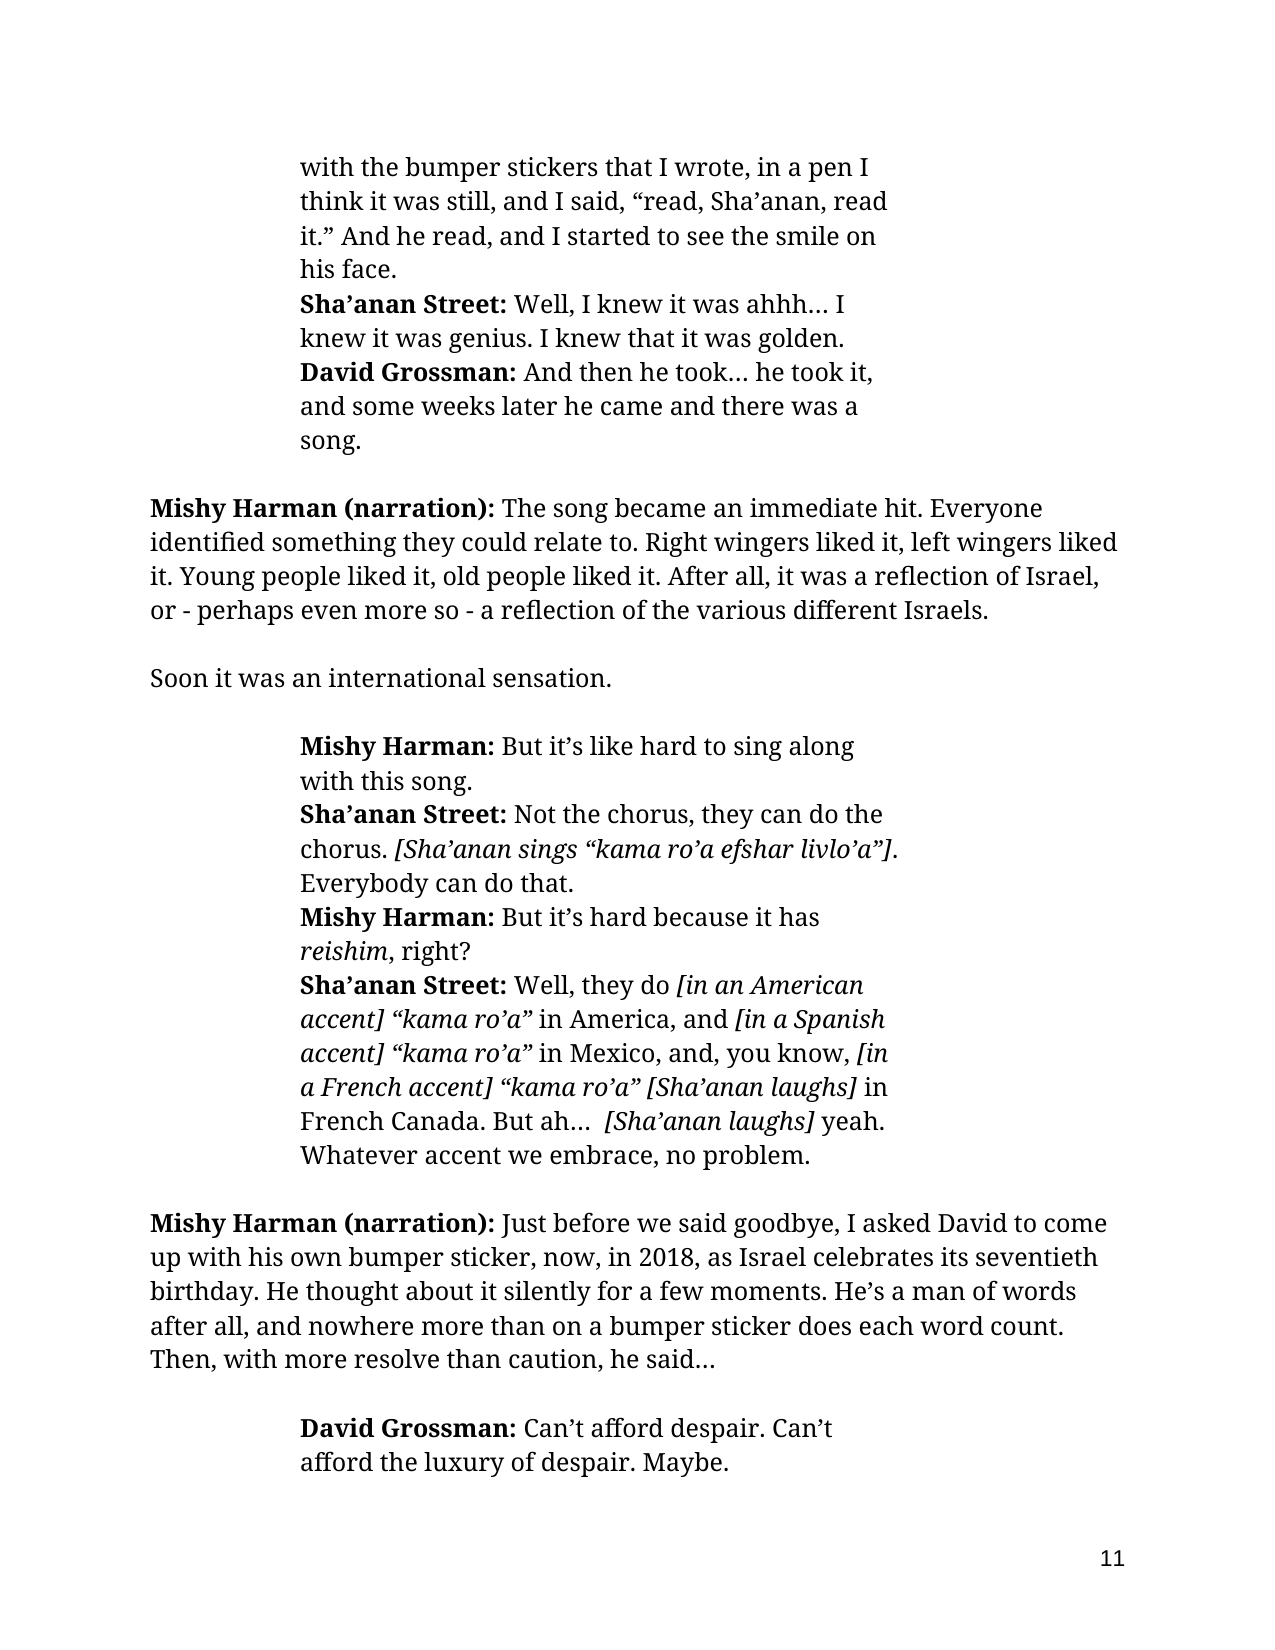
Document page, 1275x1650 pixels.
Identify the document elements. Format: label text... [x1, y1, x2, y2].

text David Grossman: Can’t afford despair. Can’t afford the luxury of despair. Maybe. [300, 1410, 902, 1478]
text Mishy Harman: But it’s like hard to sing along with this song. [300, 729, 902, 797]
text Sha’anan Street: Well, I knew it was ahhh… I knew it was genius. I knew that it was golden. [300, 286, 902, 354]
text Sha’anan Street: Not the chorus, they can do the chorus. [Sha’anan sings “kama ro’a efshar livlo’a”]. Everybody can do that. [300, 797, 902, 899]
text Sha’anan Street: Well, they do [in an American accent] “kama ro’a” in America, and [in a Spanish accent] “kama ro’a” in Mexico, and, you know, [in a French accent] “kama ro’a” [Sha’anan laughs] in French Canada. But ah… [Sha’anan laughs] yeah. Whatever accent we embrace, no problem. [300, 967, 902, 1172]
text Soon it was an international sensation. [150, 661, 1125, 695]
text Mishy Harman (narration): The song became an immediate hit. Everyone identified something they could relate to. Right wingers liked it, left wingers liked it. Young people liked it, old people liked it. After all, it was a reflection of Israel, or - perhaps even more so - a reflection of the various different Israels. [150, 491, 1125, 627]
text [300, 150, 900, 286]
text Mishy Harman (narration): Just before we said goodbye, I asked David to come up with his own bumper sticker, now, in 2018, as Israel celebrates its seventieth birthday. He thought about it silently for a few moments. He’s a man of words after all, and nowhere more than on a bumper sticker does each word count. Then, with more resolve than caution, he said… [150, 1206, 1125, 1376]
text David Grossman: And then he took… he took it, and some weeks later he came and there was a song. [300, 354, 900, 457]
text Mishy Harman: But it’s hard because it has reishim, right? [300, 899, 902, 967]
